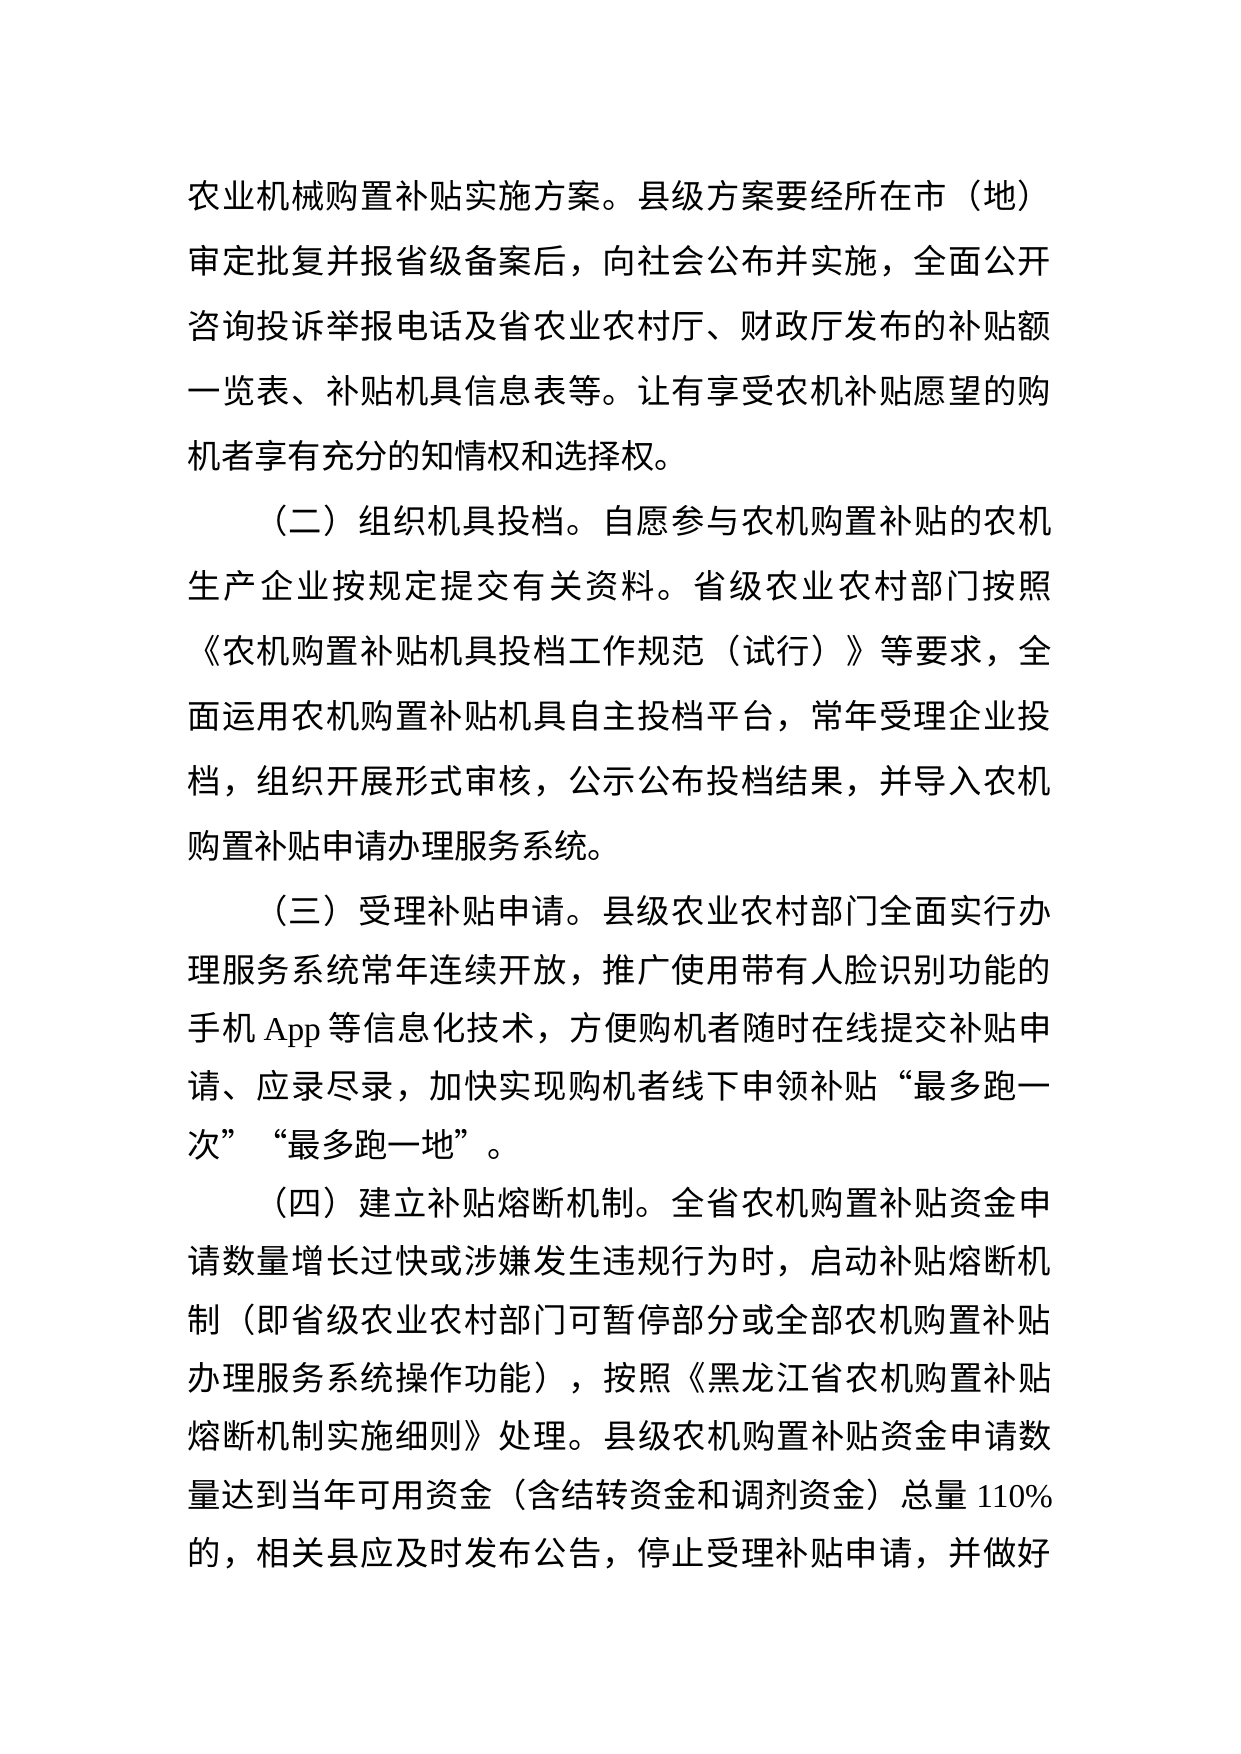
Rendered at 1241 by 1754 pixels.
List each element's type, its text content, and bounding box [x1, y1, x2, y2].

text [187, 1169, 1053, 1577]
text （二）组织机具投档。自愿参与农机购置补贴的农机生产企业按规定提交有关资料。省级农业农村部门按照《农机购置补贴机具投档工作规范（试行）》等要求，全面运用农机购置补贴机具自主投档平台，常年受理企业投档，组织开展形式审核，公示公布投档结果，并导入农机购置补贴申请办理服务系统。 [187, 487, 1053, 877]
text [187, 162, 1053, 487]
text （三）受理补贴申请。县级农业农村部门全面实行办理服务系统常年连续开放，推广使用带有人脸识别功能的手机App等信息化技术，方便购机者随时在线提交补贴申请、应录尽录，加快实现购机者线下申领补贴“最多跑一次”“最多跑一地”。 [187, 877, 1053, 1169]
